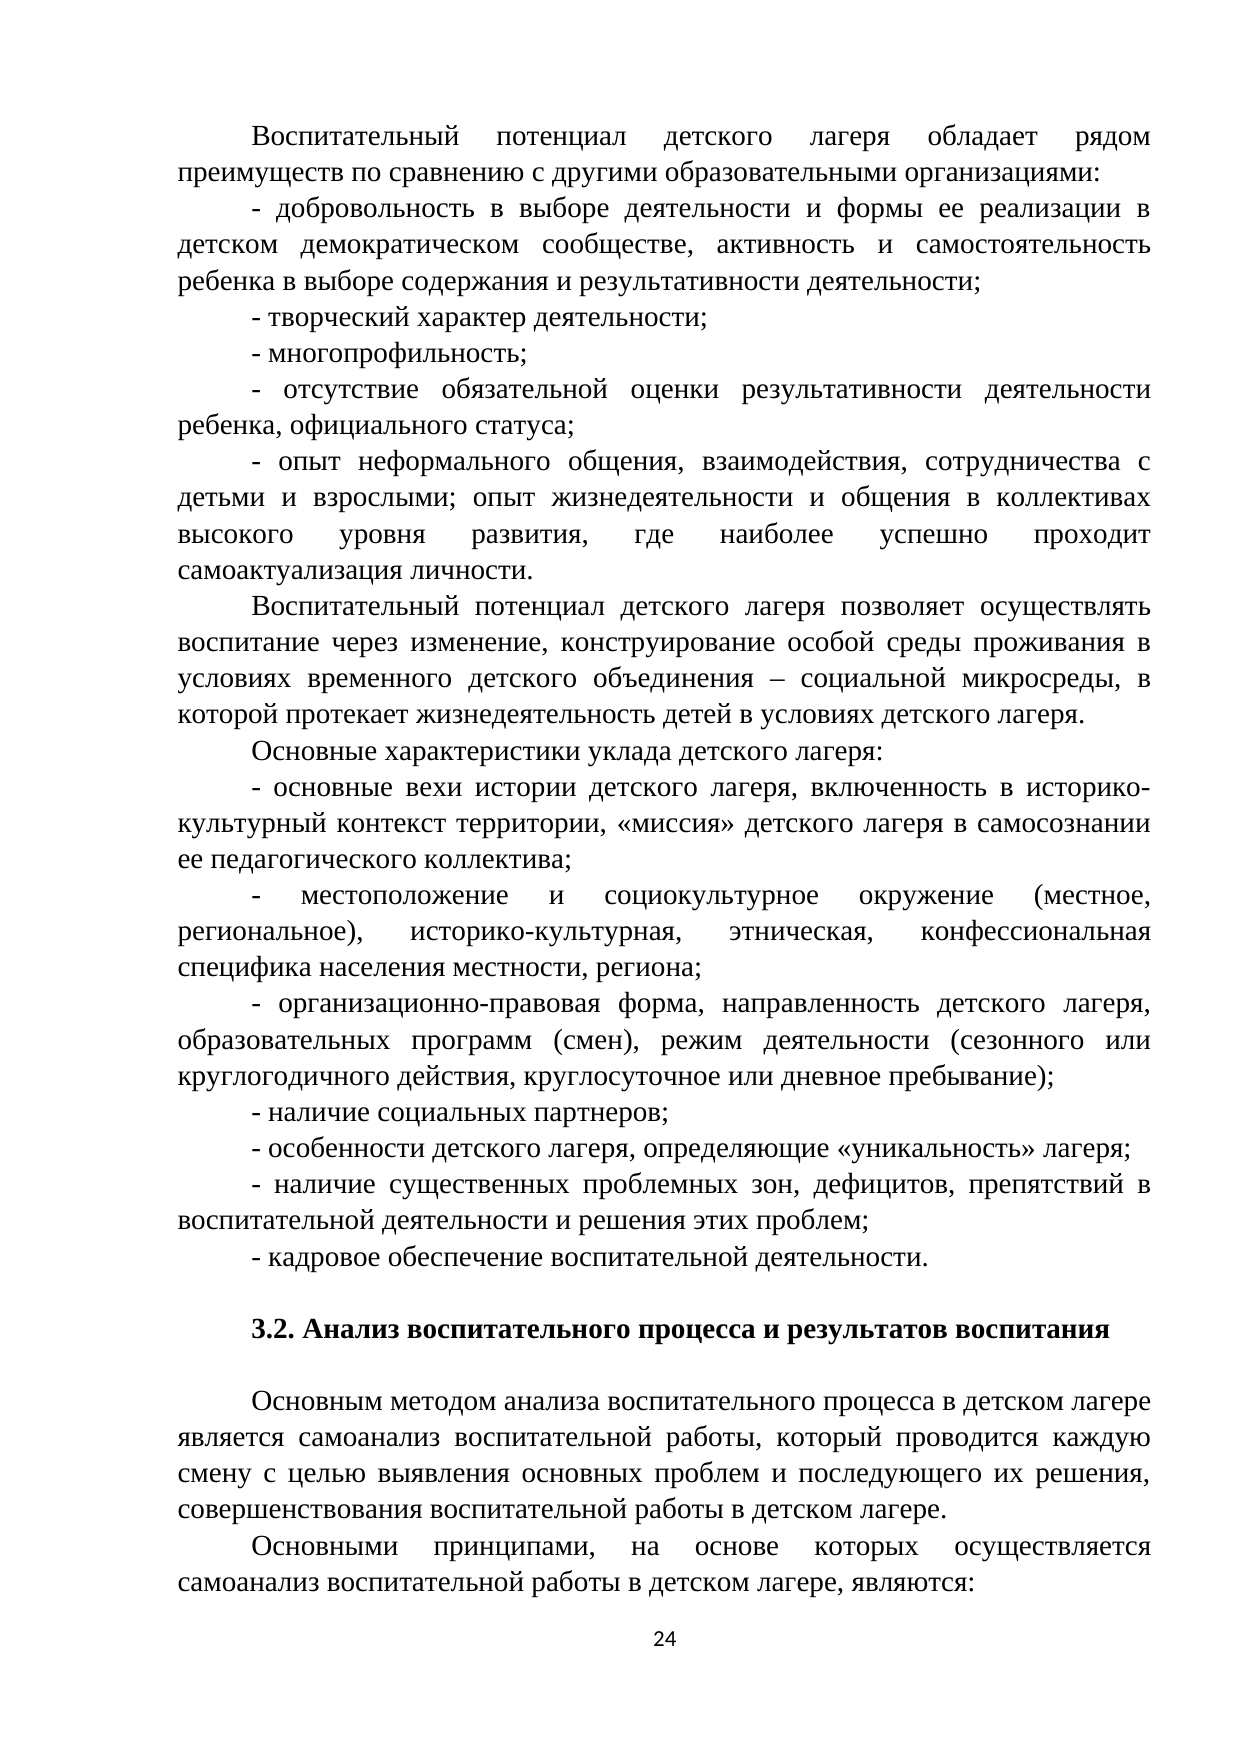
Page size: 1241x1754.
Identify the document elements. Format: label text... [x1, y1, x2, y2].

text Основным методом анализа воспитательного процесса в детском лагере является самоанализ воспитательной работы, который проводится каждую смену с целью выявления основных проблем и последующего их решения, совершенствования воспитательной работы в детском лагере. [177, 1383, 1152, 1525]
text - особенности детского лагеря, определяющие «уникальность» лагеря; [177, 1130, 1152, 1164]
text 3.2. Анализ воспитательного процесса и результатов воспитания [177, 1311, 1152, 1344]
text - основные вехи истории детского лагеря, включенность в историко-культурный контекст территории, «миссия» детского лагеря в самосознании ее педагогического коллектива; [177, 769, 1152, 874]
text Основными принципами, на основе которых осуществляется самоанализ воспитательной работы в детском лагере, являются: [177, 1528, 1152, 1597]
text Основные характеристики уклада детского лагеря: [177, 733, 1152, 766]
text - местоположение и социокультурное окружение (местное, региональное), историко-культурная, этническая, конфессиональная специфика населения местности, региона; [177, 877, 1152, 983]
text Воспитательный потенциал детского лагеря позволяет осуществлять воспитание через изменение, конструирование особой среды проживания в условиях временного детского объединения – социальной микросреды, в которой протекает жизнедеятельность детей в условиях детского лагеря. [177, 588, 1152, 730]
text - отсутствие обязательной оценки результативности деятельности ребенка, официального статуса; [177, 371, 1152, 441]
text - организационно-правовая форма, направленность детского лагеря, образовательных программ (смен), режим деятельности (сезонного или круглогодичного действия, круглосуточное или дневное пребывание); [177, 986, 1152, 1091]
text Воспитательный потенциал детского лагеря обладает рядом преимуществ по сравнению с другими образовательными организациями: [177, 118, 1152, 188]
text - кадровое обеспечение воспитательной деятельности. [177, 1239, 1152, 1272]
text - творческий характер деятельности; [177, 299, 1152, 332]
text - наличие существенных проблемных зон, дефицитов, препятствий в воспитательной деятельности и решения этих проблем; [177, 1166, 1152, 1236]
text - многопрофильность; [177, 335, 1152, 368]
text - опыт неформального общения, взаимодействия, сотрудничества с детьми и взрослыми; опыт жизнедеятельности и общения в коллективах высокого уровня развития, где наиболее успешно проходит самоактуализация личности. [177, 443, 1152, 585]
text - наличие социальных партнеров; [177, 1094, 1152, 1128]
text - добровольность в выборе деятельности и формы ее реализации в детском демократическом сообществе, активность и самостоятельность ребенка в выборе содержания и результативности деятельности; [177, 190, 1152, 296]
